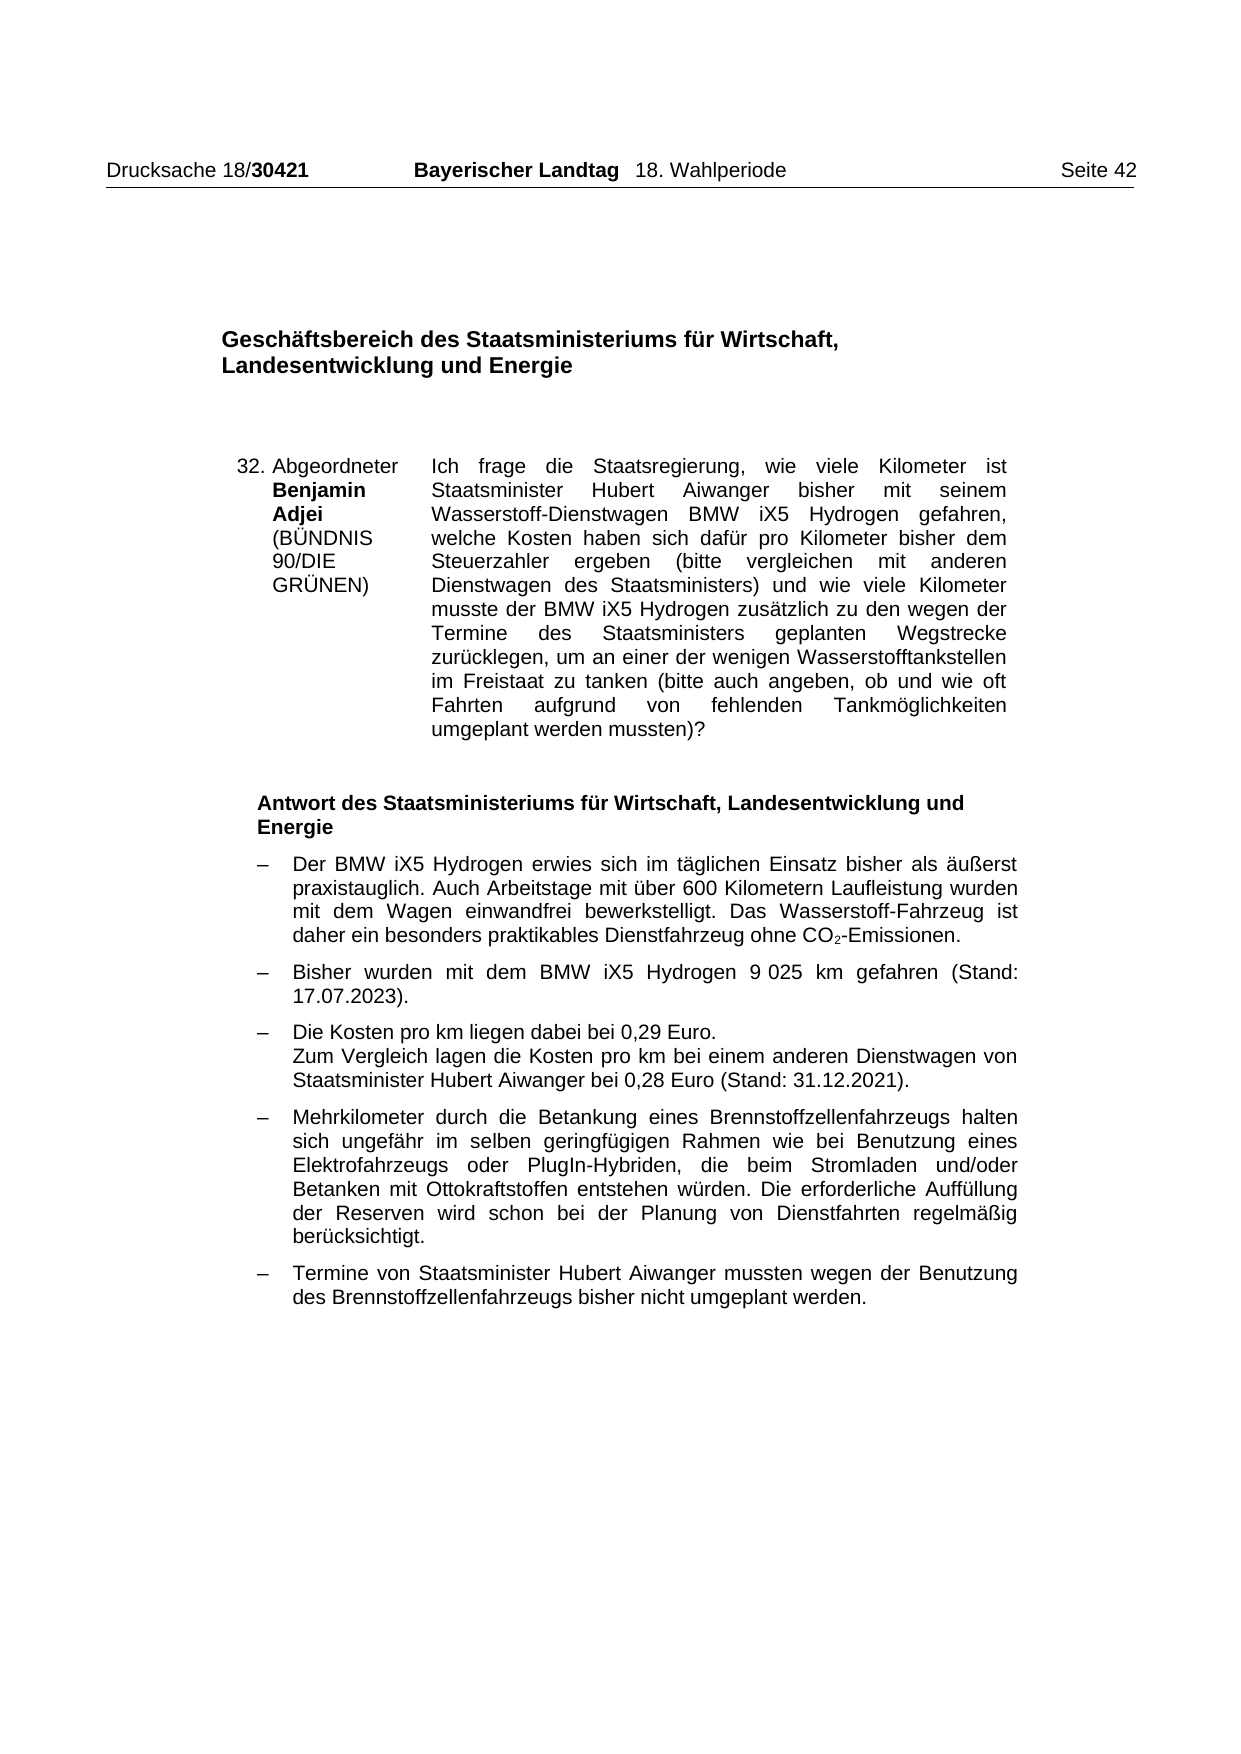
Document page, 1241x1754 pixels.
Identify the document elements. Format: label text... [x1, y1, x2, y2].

text Zum Vergleich lagen die Kosten pro km bei einem anderen Dienstwagen von Staatsminister Hubert Aiwanger bei 0,28 Euro (Stand: 31.12.2021). [292, 1044, 1019, 1092]
text Antwort des Staatsministeriums für Wirtschaft, Landesentwicklung und Energie [257, 791, 1019, 839]
text – Mehrkilometer durch die Betankung eines Brennstoffzellenfahrzeugs halten sich ungefähr im selben geringfügigen Rahmen wie bei Benutzung eines Elektrofahrzeugs oder PlugIn-Hybriden, die beim Stromladen und/oder Betanken mit Ottokraftstoffen entstehen würden. Die erforderliche Auffüllung der Reserven wird schon bei der Planung von Dienstfahrten regelmäßig berücksichtigt. [257, 1104, 1019, 1248]
text – Termine von Staatsminister Hubert Aiwanger mussten wegen der Benutzung des Brennstoffzellenfahrzeugs bisher nicht umgeplant werden. [257, 1261, 1019, 1309]
text – Die Kosten pro km liegen dabei bei 0,29 Euro. [257, 1020, 1019, 1044]
text – Der BMW iX5 Hydrogen erwies sich im täglichen Einsatz bisher als äußerst praxistauglich. Auch Arbeitstage mit über 600 Kilometern Laufleistung wurden mit dem Wagen einwandfrei bewerkstelligt. Das Wasserstoff-Fahrzeug ist daher ein besonders praktikables Dienstfahrzeug ohne CO2-Emissionen. [257, 851, 1019, 947]
text – Bisher wurden mit dem BMW iX5 Hydrogen 9 025 km gefahren (Stand: 17.07.2023). [257, 960, 1019, 1008]
table_header Abgeordneter Benjamin Adjei (BÜNDNIS 90/DIE GRÜNEN) [225, 379, 420, 741]
text Geschäftsbereich des Staatsministeriums für Wirtschaft, Landesentwicklung und Energie [221, 326, 1019, 378]
table_header Ich frage die Staatsregierung, wie viele Kilometer ist Staatsminister Hubert Aiwanger bisher mit seinem Wasserstoff-Dienstwagen BMW iX5 Hydrogen gefahren, welche Kosten haben sich dafür pro Kilometer bisher dem Steuerzahler ergeben (bitte vergleichen mit anderen Dienstwagen des Staatsministers) und wie viele Kilometer musste der BMW iX5 Hydrogen zusätzlich zu den wegen der Termine des Staatsministers geplanten Wegstrecke zurücklegen, um an einer der wenigen Wasserstofftankstellen im Freistaat zu tanken (bitte auch angeben, ob und wie oft Fahrten aufgrund von fehlenden Tankmöglichkeiten umgeplant werden mussten)? [420, 379, 1019, 741]
